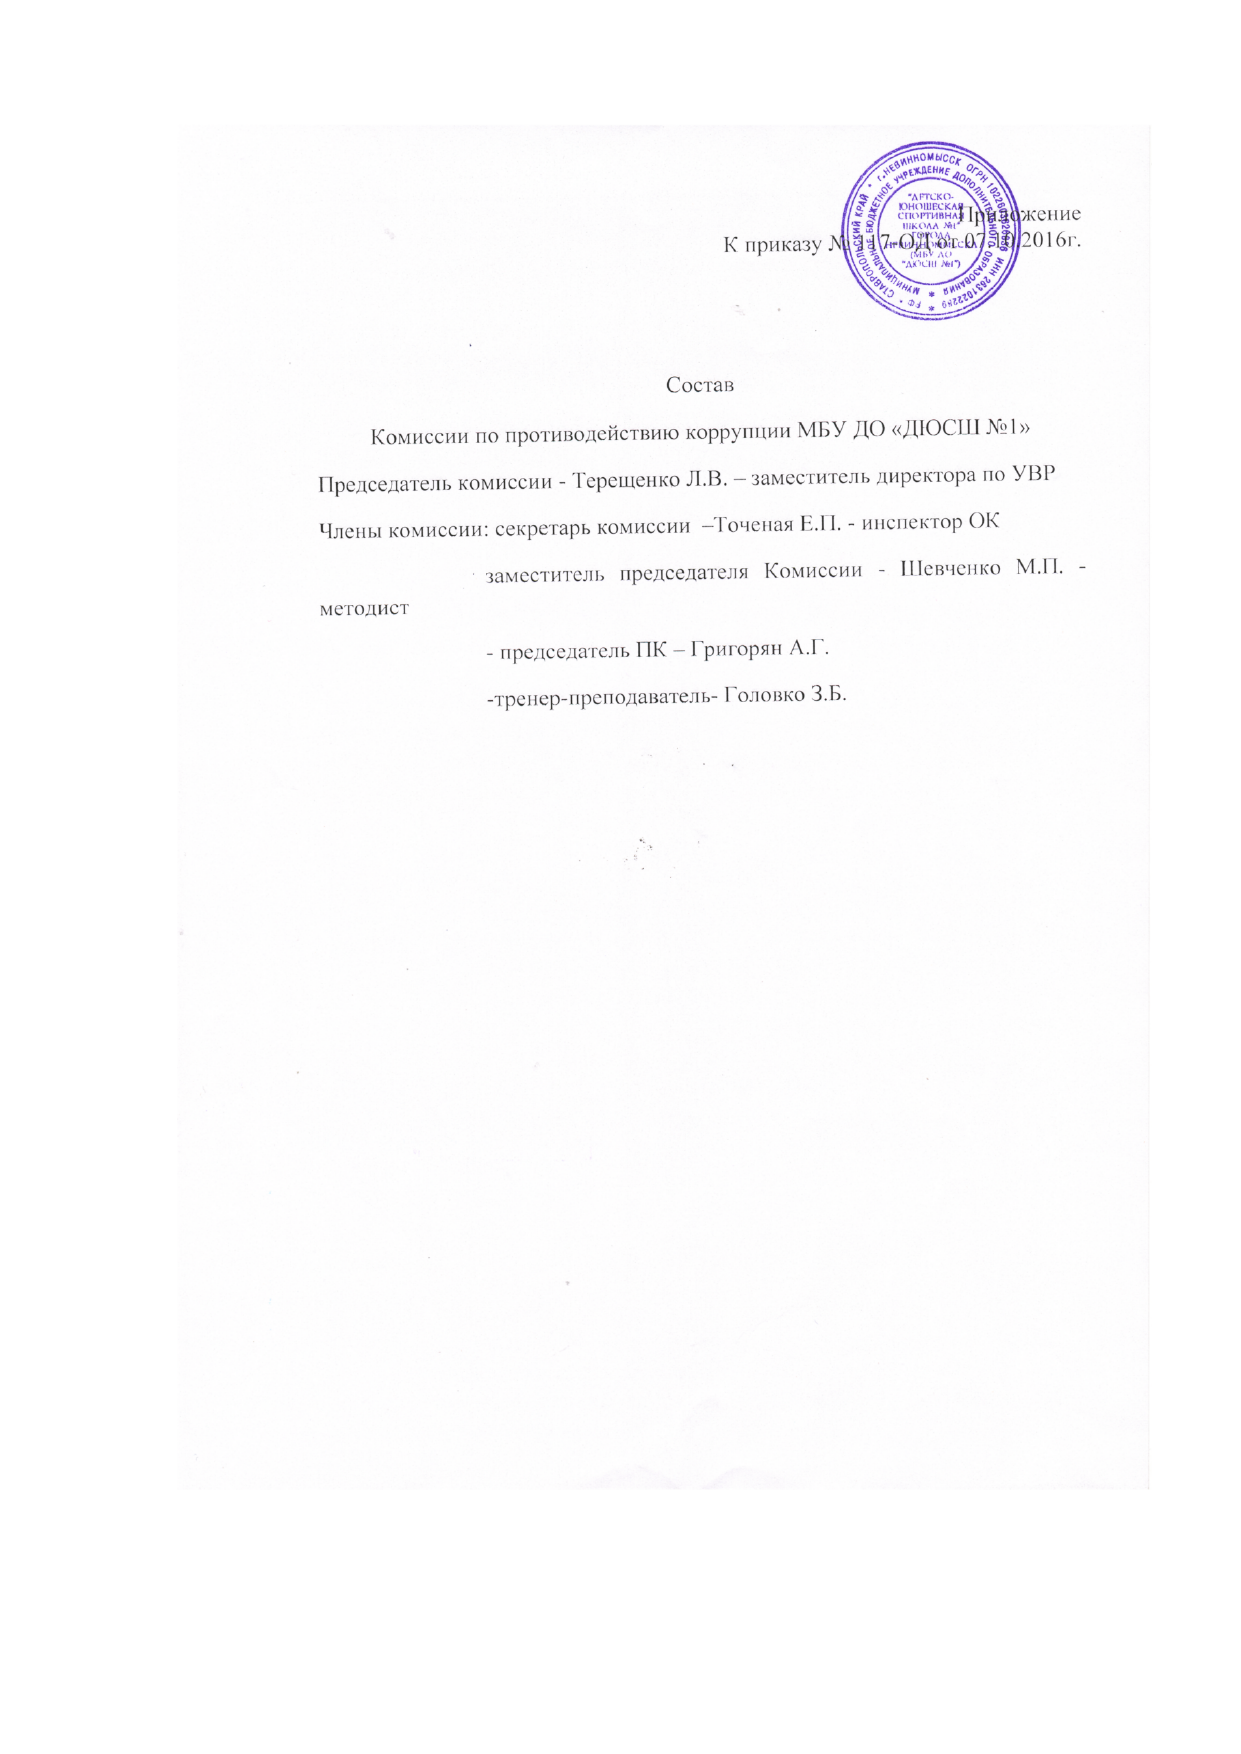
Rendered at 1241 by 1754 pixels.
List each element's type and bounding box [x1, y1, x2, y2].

picture [177, 118, 1152, 1496]
